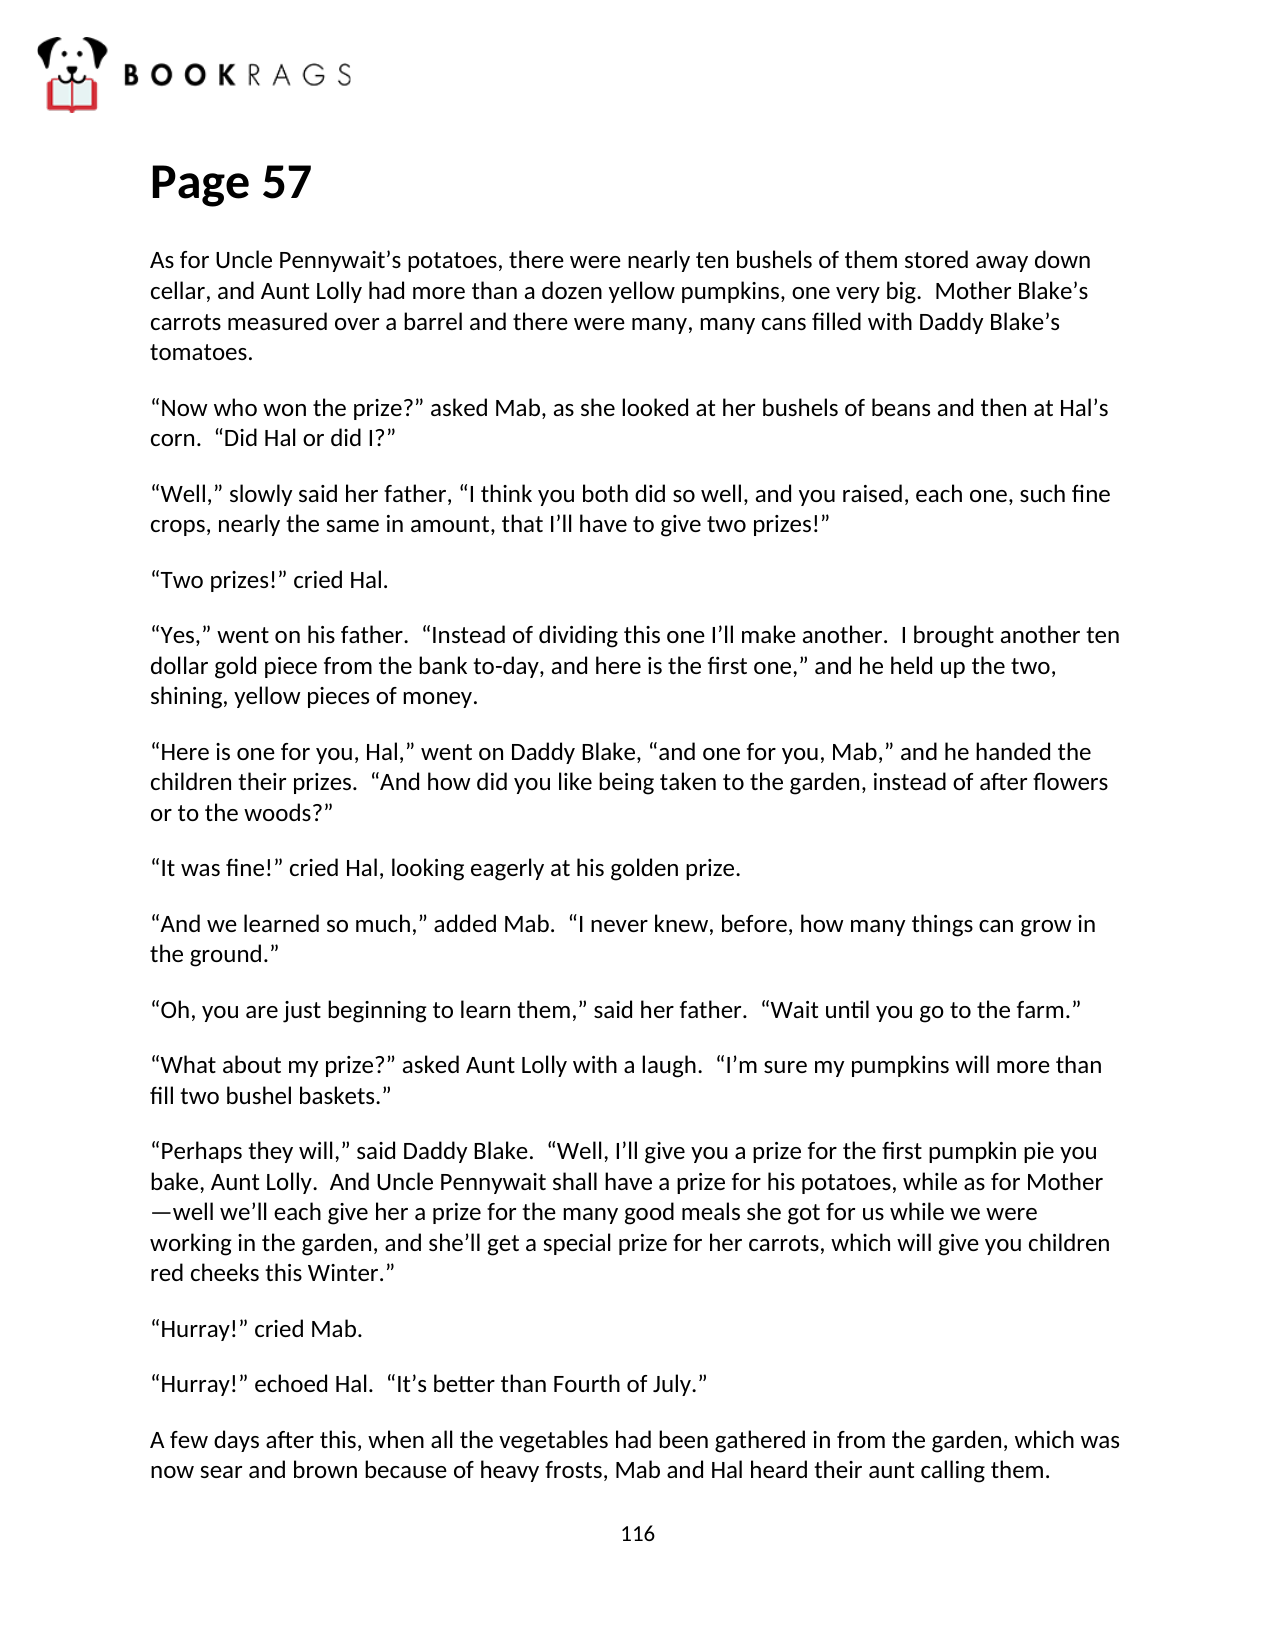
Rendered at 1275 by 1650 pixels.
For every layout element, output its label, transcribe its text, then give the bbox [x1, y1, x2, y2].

text “Yes,” went on his father. “Instead of dividing this one I’ll make another. I brought another ten dollar gold piece from the bank to-day, and here is the first one,” and he held up the two, shining, yellow pieces of money. [150, 619, 1125, 711]
text “Well,” slowly said her father, “I think you both did so well, and you raised, each one, such fine crops, nearly the same in amount, that I’ll have to give two prizes!” [150, 478, 1125, 539]
text “Hurray!” cried Mab. [150, 1313, 1125, 1344]
text “Oh, you are just beginning to learn them,” said her father. “Wait until you go to the farm.” [150, 994, 1125, 1024]
text “It was fine!” cried Hal, looking eagerly at his golden prize. [150, 852, 1125, 883]
text “What about my prize?” asked Aunt Lolly with a laugh. “I’m sure my pumpkins will more than fill two bushel baskets.” [150, 1049, 1125, 1111]
text “Now who won the prize?” asked Mab, as she looked at her bushels of beans and then at Hal’s corn. “Did Hal or did I?” [150, 392, 1125, 453]
text As for Uncle Pennywait’s potatoes, there were nearly ten bushels of them stored away down cellar, and Aunt Lolly had more than a dozen yellow pumpkins, one very big. Mother Blake’s carrots measured over a barrel and there were many, many cans filled with Daddy Blake’s tomatoes. [150, 244, 1125, 367]
text “Two prizes!” cried Hal. [150, 564, 1125, 594]
text A few days after this, when all the vegetables had been gathered in from the garden, which was now sear and brown because of heavy frosts, Mab and Hal heard their aunt calling them. [150, 1424, 1125, 1485]
text “Hurray!” echoed Hal. “It’s better than Fourth of July.” [150, 1369, 1125, 1399]
picture [37, 37, 351, 113]
text “Here is one for you, Hal,” went on Daddy Blake, “and one for you, Mab,” and he handed the children their prizes. “And how did you like being taken to the garden, instead of after flowers or to the woods?” [150, 736, 1125, 827]
text Page 57 [150, 150, 1125, 211]
text “Perhaps they will,” said Daddy Blake. “Well, I’ll give you a prize for the first pumpkin pie you bake, Aunt Lolly. And Uncle Pennywait shall have a prize for his potatoes, while as for Mother—­well we’ll each give her a prize for the many good meals she got for us while we were working in the garden, and she’ll get a special prize for her carrots, which will give you children red cheeks this Winter.” [150, 1136, 1125, 1288]
text “And we learned so much,” added Mab. “I never knew, before, how many things can grow in the ground.” [150, 908, 1125, 969]
